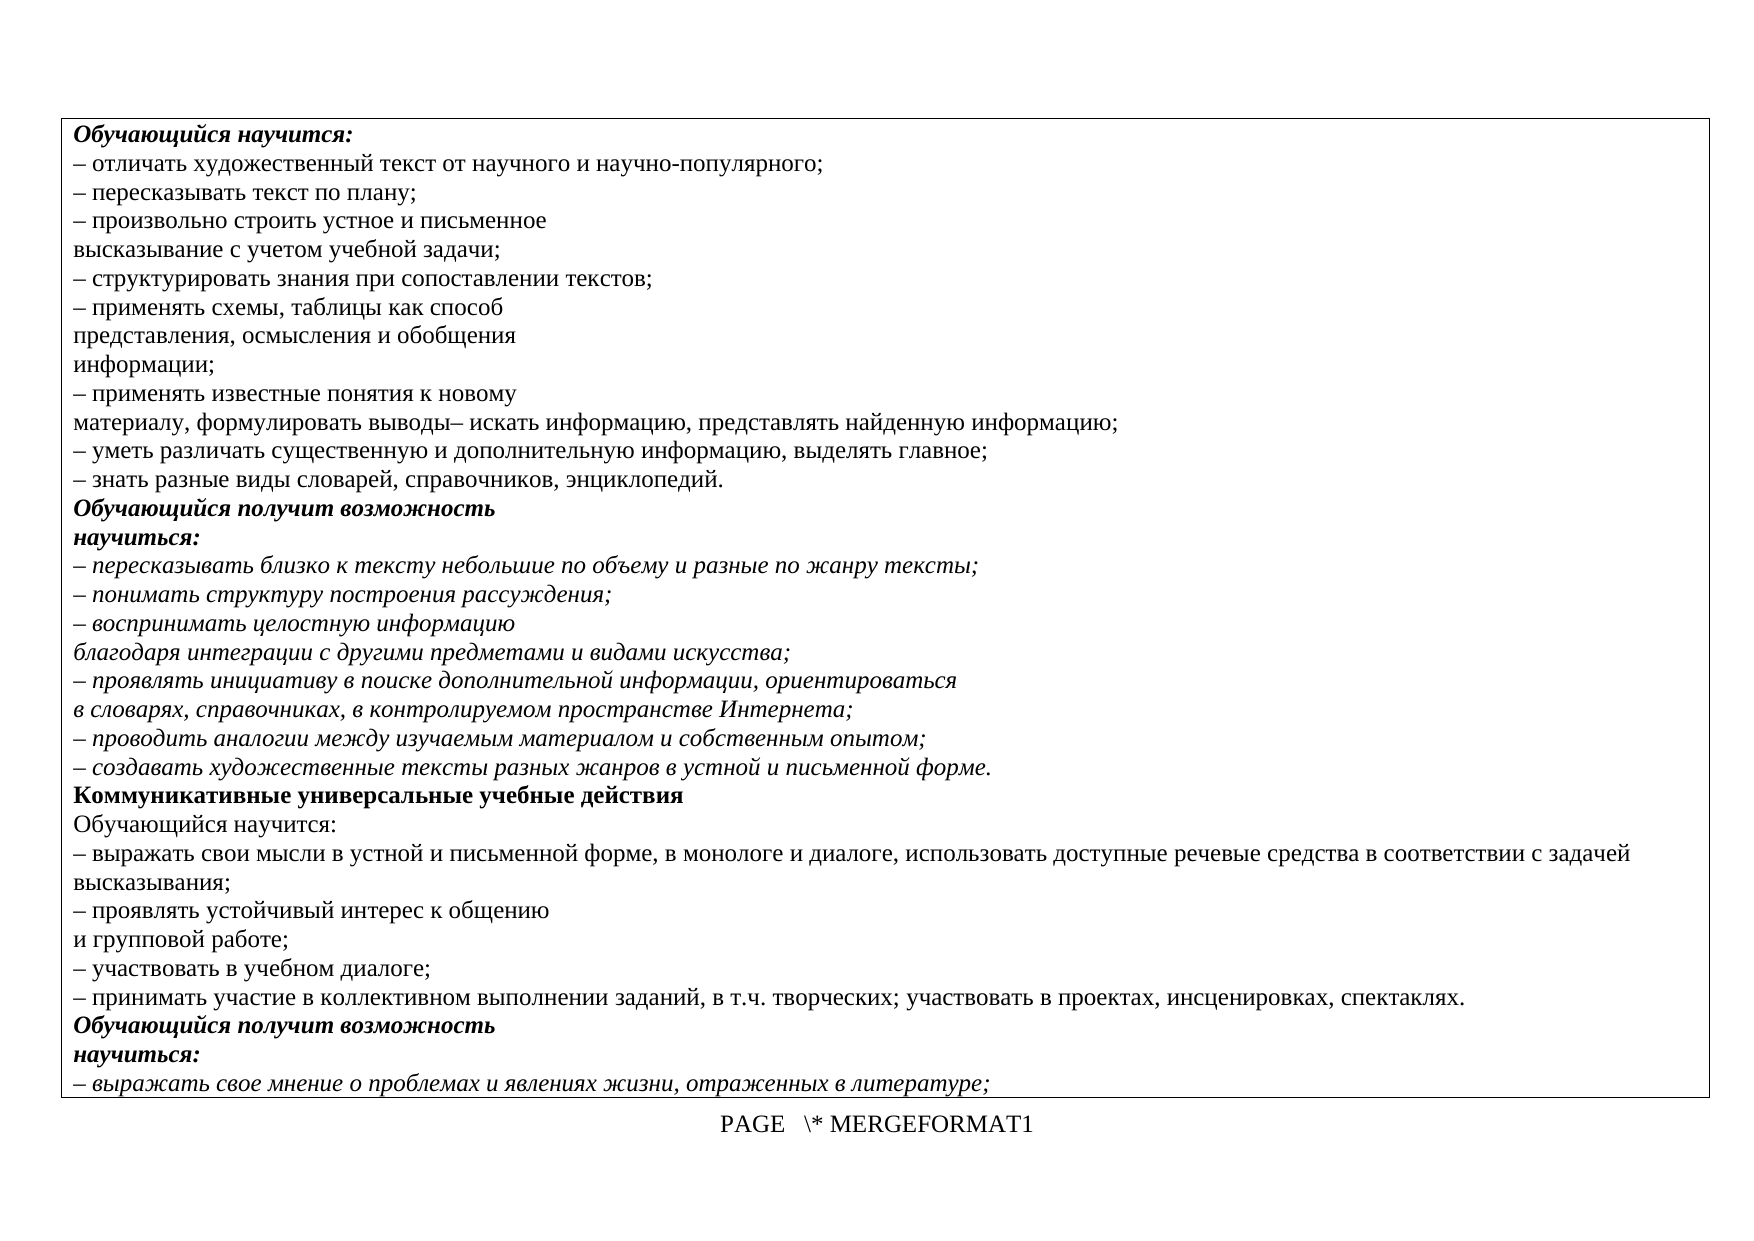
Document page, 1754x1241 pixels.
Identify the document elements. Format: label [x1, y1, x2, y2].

table_cell [62, 119, 1709, 1097]
